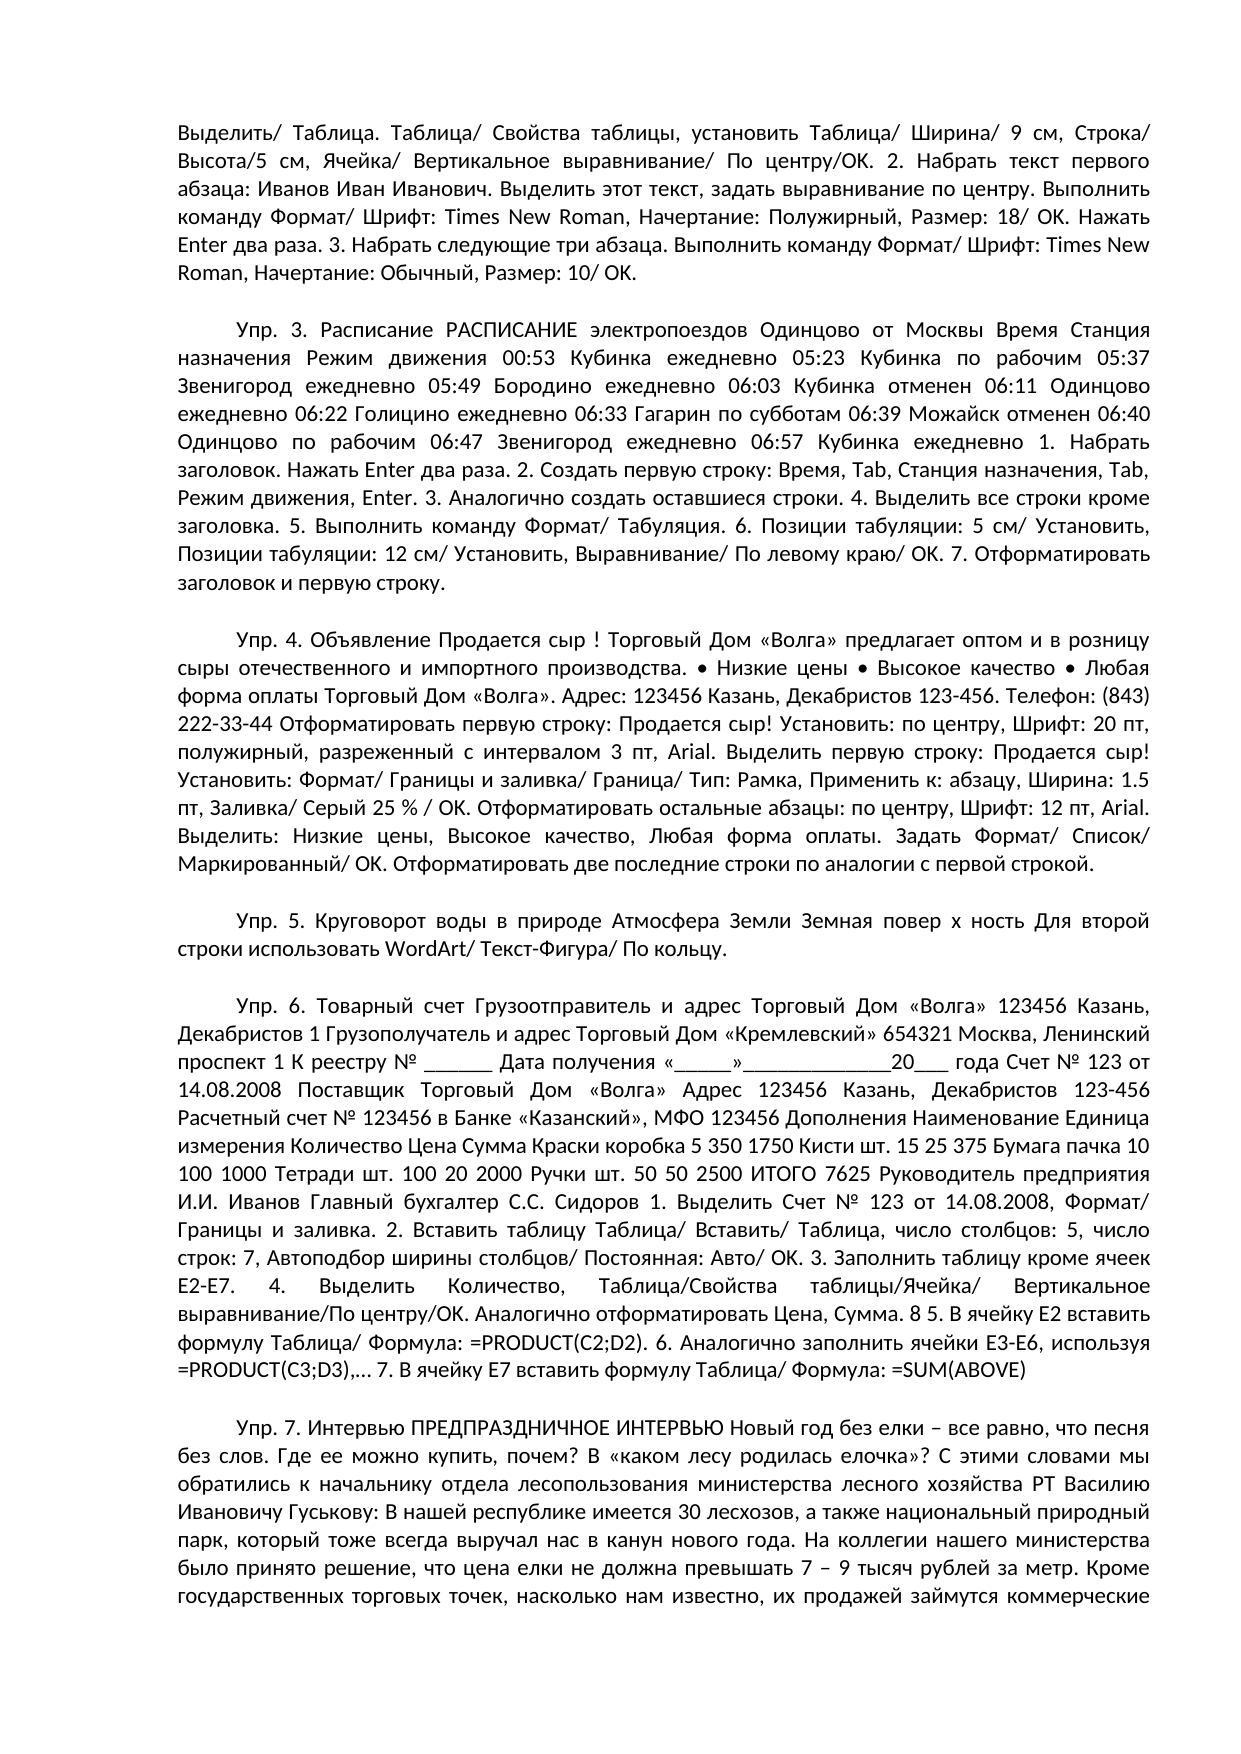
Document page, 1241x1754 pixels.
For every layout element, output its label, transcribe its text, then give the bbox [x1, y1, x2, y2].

text Упр. 6. Товарный счет Грузоотправитель и адрес Торговый Дом «Волга» 123456 Казань, Декабристов 1 Грузополучатель и адрес Торговый Дом «Кремлевский» 654321 Москва, Ленинский проспект 1 К реестру № ______ Дата получения «_____»_____________20___ года Счет № 123 от 14.08.2008 Поставщик Торговый Дом «Волга» Адрес 123456 Казань, Декабристов 123-456 Расчетный счет № 123456 в Банке «Казанский», МФО 123456 Дополнения Наименование Единица измерения Количество Цена Сумма Краски коробка 5 350 1750 Кисти шт. 15 25 375 Бумага пачка 10 100 1000 Тетради шт. 100 20 2000 Ручки шт. 50 50 2500 ИТОГО 7625 Руководитель предприятия И.И. Иванов Главный бухгалтер С.С. Сидоров 1. Выделить Счет № 123 от 14.08.2008, Формат/ Границы и заливка. 2. Вставить таблицу Таблица/ Вставить/ Таблица, число столбцов: 5, число строк: 7, Автоподбор ширины столбцов/ Постоянная: Авто/ OK. 3. Заполнить таблицу кроме ячеек E2-E7. 4. Выделить Количество, Таблица/Свойства таблицы/Ячейка/ Вертикальное выравнивание/По центру/OK. Аналогично отформатировать Цена, Сумма. 8 5. В ячейку E2 вставить формулу Таблица/ Формула: =PRODUCT(C2;D2). 6. Аналогично заполнить ячейки E3-E6, используя =PRODUCT(C3;D3),… 7. В ячейку E7 вставить формулу Таблица/ Формула: =SUM(ABOVE) [177, 991, 1152, 1384]
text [177, 1413, 1152, 1609]
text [177, 118, 1152, 286]
text Упр. 3. Расписание РАСПИСАНИЕ электропоездов Одинцово от Москвы Время Станция назначения Режим движения 00:53 Кубинка ежедневно 05:23 Кубинка по рабочим 05:37 Звенигород ежедневно 05:49 Бородино ежедневно 06:03 Кубинка отменен 06:11 Одинцово ежедневно 06:22 Голицино ежедневно 06:33 Гагарин по субботам 06:39 Можайск отменен 06:40 Одинцово по рабочим 06:47 Звенигород ежедневно 06:57 Кубинка ежедневно 1. Набрать заголовок. Нажать Enter два раза. 2. Создать первую строку: Время, Tab, Станция назначения, Tab, Режим движения, Enter. 3. Аналогично создать оставшиеся строки. 4. Выделить все строки кроме заголовка. 5. Выполнить команду Формат/ Табуляция. 6. Позиции табуляции: 5 см/ Установить, Позиции табуляции: 12 см/ Установить, Выравнивание/ По левому краю/ OK. 7. Отформатировать заголовок и первую строку. [177, 315, 1152, 596]
text Упр. 5. Круговорот воды в природе Атмосфера Земли Земная повер х ность Для второй строки использовать WordArt/ Текст-Фигура/ По кольцу. [177, 906, 1152, 962]
text Упр. 4. Объявление Продается сыр ! Торговый Дом «Волга» предлагает оптом и в розницу сыры отечественного и импортного производства. • Низкие цены • Высокое качество • Любая форма оплаты Торговый Дом «Волга». Адрес: 123456 Казань, Декабристов 123-456. Телефон: (843) 222-33-44 Отформатировать первую строку: Продается сыр! Установить: по центру, Шрифт: 20 пт, полужирный, разреженный с интервалом 3 пт, Arial. Выделить первую строку: Продается сыр! Установить: Формат/ Границы и заливка/ Граница/ Тип: Рамка, Применить к: абзацу, Ширина: 1.5 пт, Заливка/ Серый 25 % / OK. Отформатировать остальные абзацы: по центру, Шрифт: 12 пт, Arial. Выделить: Низкие цены, Высокое качество, Любая форма оплаты. Задать Формат/ Список/ Маркированный/ OK. Отформатировать две последние строки по аналогии с первой строкой. [177, 625, 1152, 877]
